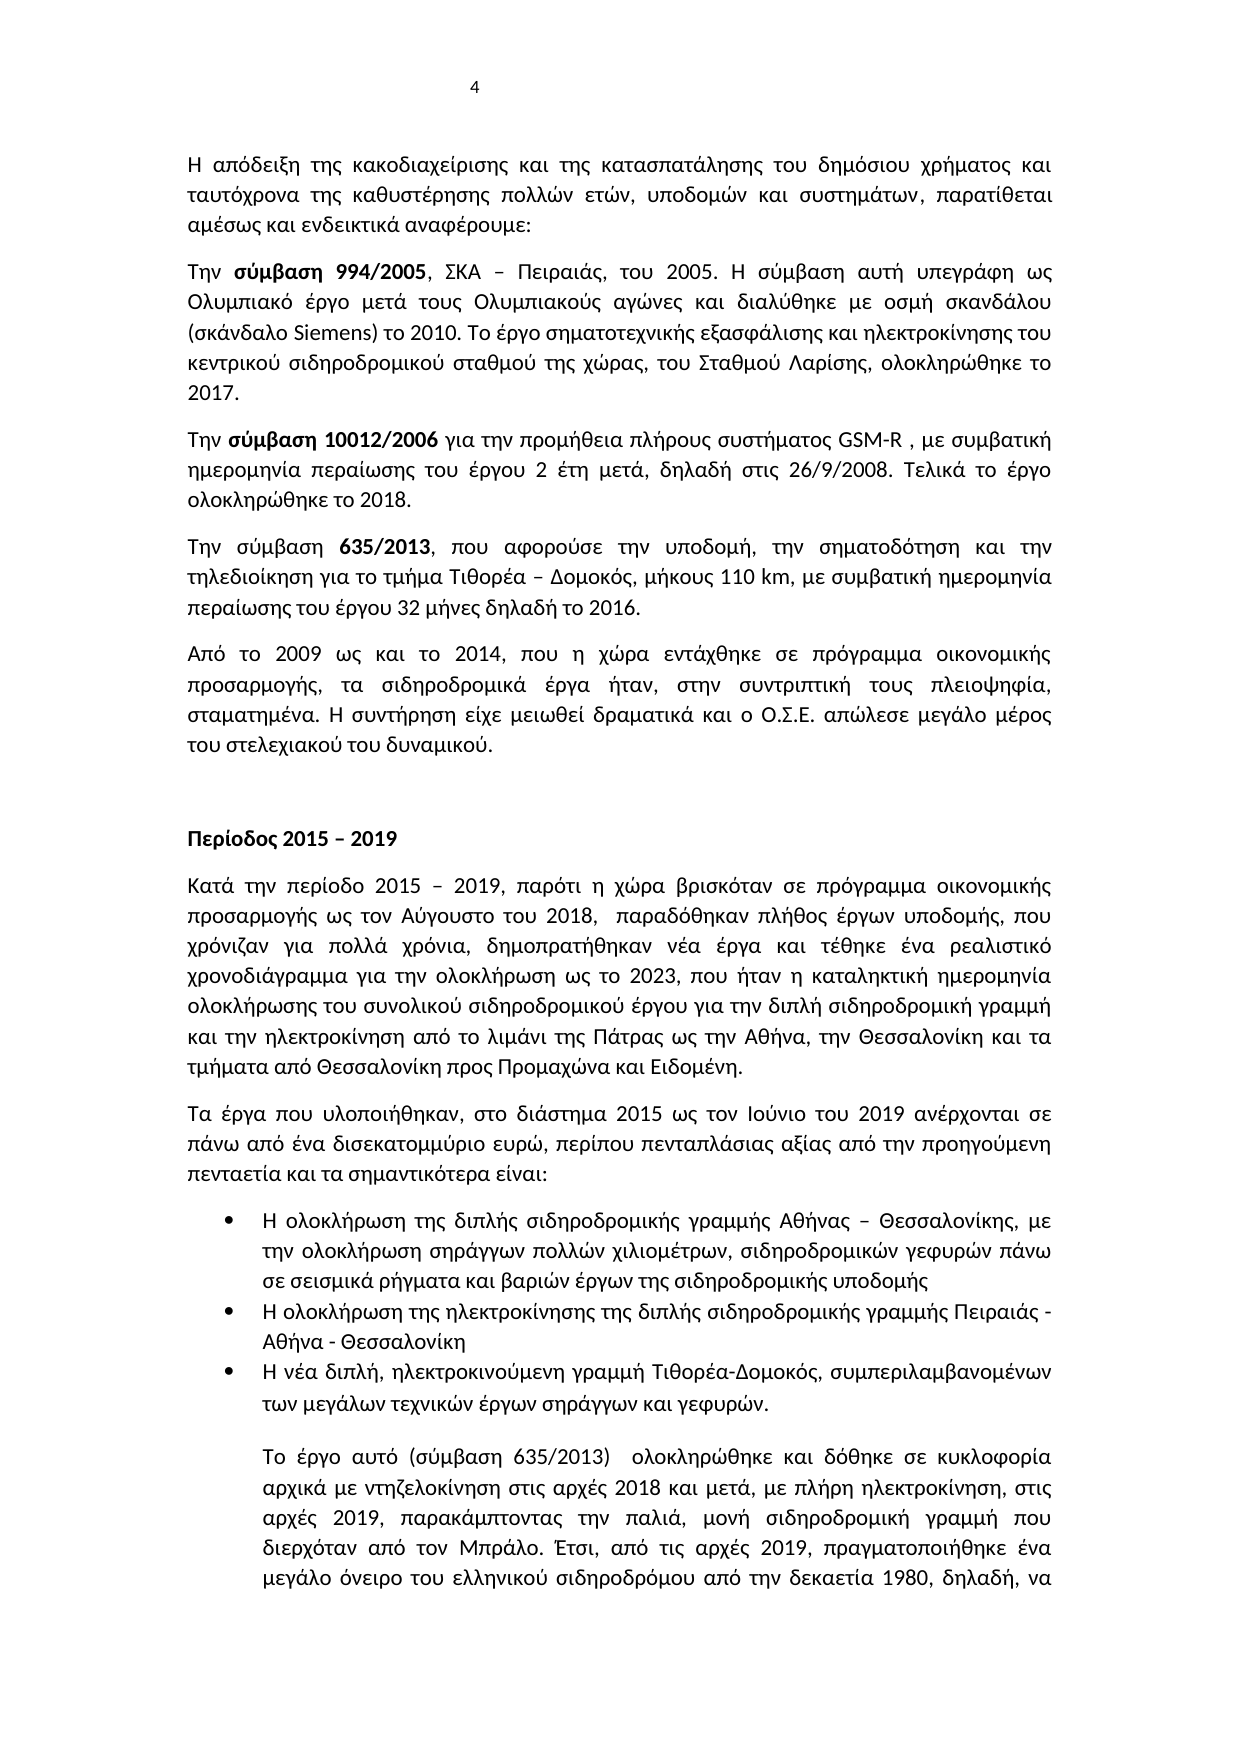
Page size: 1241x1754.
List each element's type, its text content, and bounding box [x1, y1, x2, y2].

text Από το 2009 ως και το 2014, που η χώρα εντάχθηκε σε πρόγραμμα οικονομικής προσαρμογής, τα σιδηροδρομικά έργα ήταν, στην συντριπτική τους πλειοψηφία, σταματημένα. Η συντήρηση είχε μειωθεί δραματικά και ο Ο.Σ.Ε. απώλεσε μεγάλο μέρος του στελεχιακού του δυναμικού. [187, 639, 1053, 758]
text Τα έργα που υλοποιήθηκαν, στο διάστημα 2015 ως τον Ιούνιο του 2019 ανέρχονται σε πάνω από ένα δισεκατομμύριο ευρώ, περίπου πενταπλάσιας αξίας από την προηγούμενη πενταετία και τα σημαντικότερα είναι: [187, 1099, 1053, 1187]
text Κατά την περίοδο 2015 – 2019, παρότι η χώρα βρισκόταν σε πρόγραμμα οικονομικής προσαρμογής ως τον Αύγουστο του 2018, παραδόθηκαν πλήθος έργων υποδομής, που χρόνιζαν για πολλά χρόνια, δημοπρατήθηκαν νέα έργα και τέθηκε ένα ρεαλιστικό χρονοδιάγραμμα για την ολοκλήρωση ως το 2023, που ήταν η καταληκτική ημερομηνία ολοκλήρωσης του συνολικού σιδηροδρομικού έργου για την διπλή σιδηροδρομική γραμμή και την ηλεκτροκίνηση από το λιμάνι της Πάτρας ως την Αθήνα, την Θεσσαλονίκη και τα τμήματα από Θεσσαλονίκη προς Προμαχώνα και Ειδομένη. [187, 871, 1053, 1080]
list Η νέα διπλή, ηλεκτροκινούμενη γραμμή Τιθορέα-Δομοκός, συμπεριλαμβανομένων των μεγάλων τεχνικών έργων σηράγγων και γεφυρών. [225, 1357, 1053, 1417]
text Την σύμβαση 10012/2006 για την προμήθεια πλήρους συστήματος GSM-R , με συμβατική ημερομηνία περαίωσης του έργου 2 έτη μετά, δηλαδή στις 26/9/2008. Τελικά το έργο ολοκληρώθηκε το 2018. [187, 425, 1053, 513]
list Η ολοκλήρωση της ηλεκτροκίνησης της διπλής σιδηροδρομικής γραμμής Πειραιάς - Αθήνα - Θεσσαλονίκη [225, 1297, 1053, 1355]
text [262, 1442, 1053, 1591]
text Την σύμβαση 994/2005, ΣΚΑ – Πειραιάς, του 2005. Η σύμβαση αυτή υπεγράφη ως Ολυμπιακό έργο μετά τους Ολυμπιακούς αγώνες και διαλύθηκε με οσμή σκανδάλου (σκάνδαλο Siemens) το 2010. Το έργο σηματοτεχνικής εξασφάλισης και ηλεκτροκίνησης του κεντρικού σιδηροδρομικού σταθμού της χώρας, του Σταθμού Λαρίσης, ολοκληρώθηκε το 2017. [187, 257, 1053, 406]
text Περίοδος 2015 – 2019 [187, 824, 1053, 852]
text Η απόδειξη της κακοδιαχείρισης και της κατασπατάλησης του δημόσιου χρήματος και ταυτόχρονα της καθυστέρησης πολλών ετών, υποδομών και συστημάτων, παρατίθεται αμέσως και ενδεικτικά αναφέρουμε: [187, 150, 1053, 238]
list Η ολοκλήρωση της διπλής σιδηροδρομικής γραμμής Αθήνας – Θεσσαλονίκης, με την ολοκλήρωση σηράγγων πολλών χιλιομέτρων, σιδηροδρομικών γεφυρών πάνω σε σεισμικά ρήγματα και βαριών έργων της σιδηροδρομικής υποδομής [225, 1206, 1053, 1295]
text Την σύμβαση 635/2013, που αφορούσε την υποδομή, την σηματοδότηση και την τηλεδιοίκηση για το τμήμα Τιθορέα – Δομοκός, μήκους 110 km, με συμβατική ημερομηνία περαίωσης του έργου 32 μήνες δηλαδή το 2016. [187, 532, 1053, 621]
